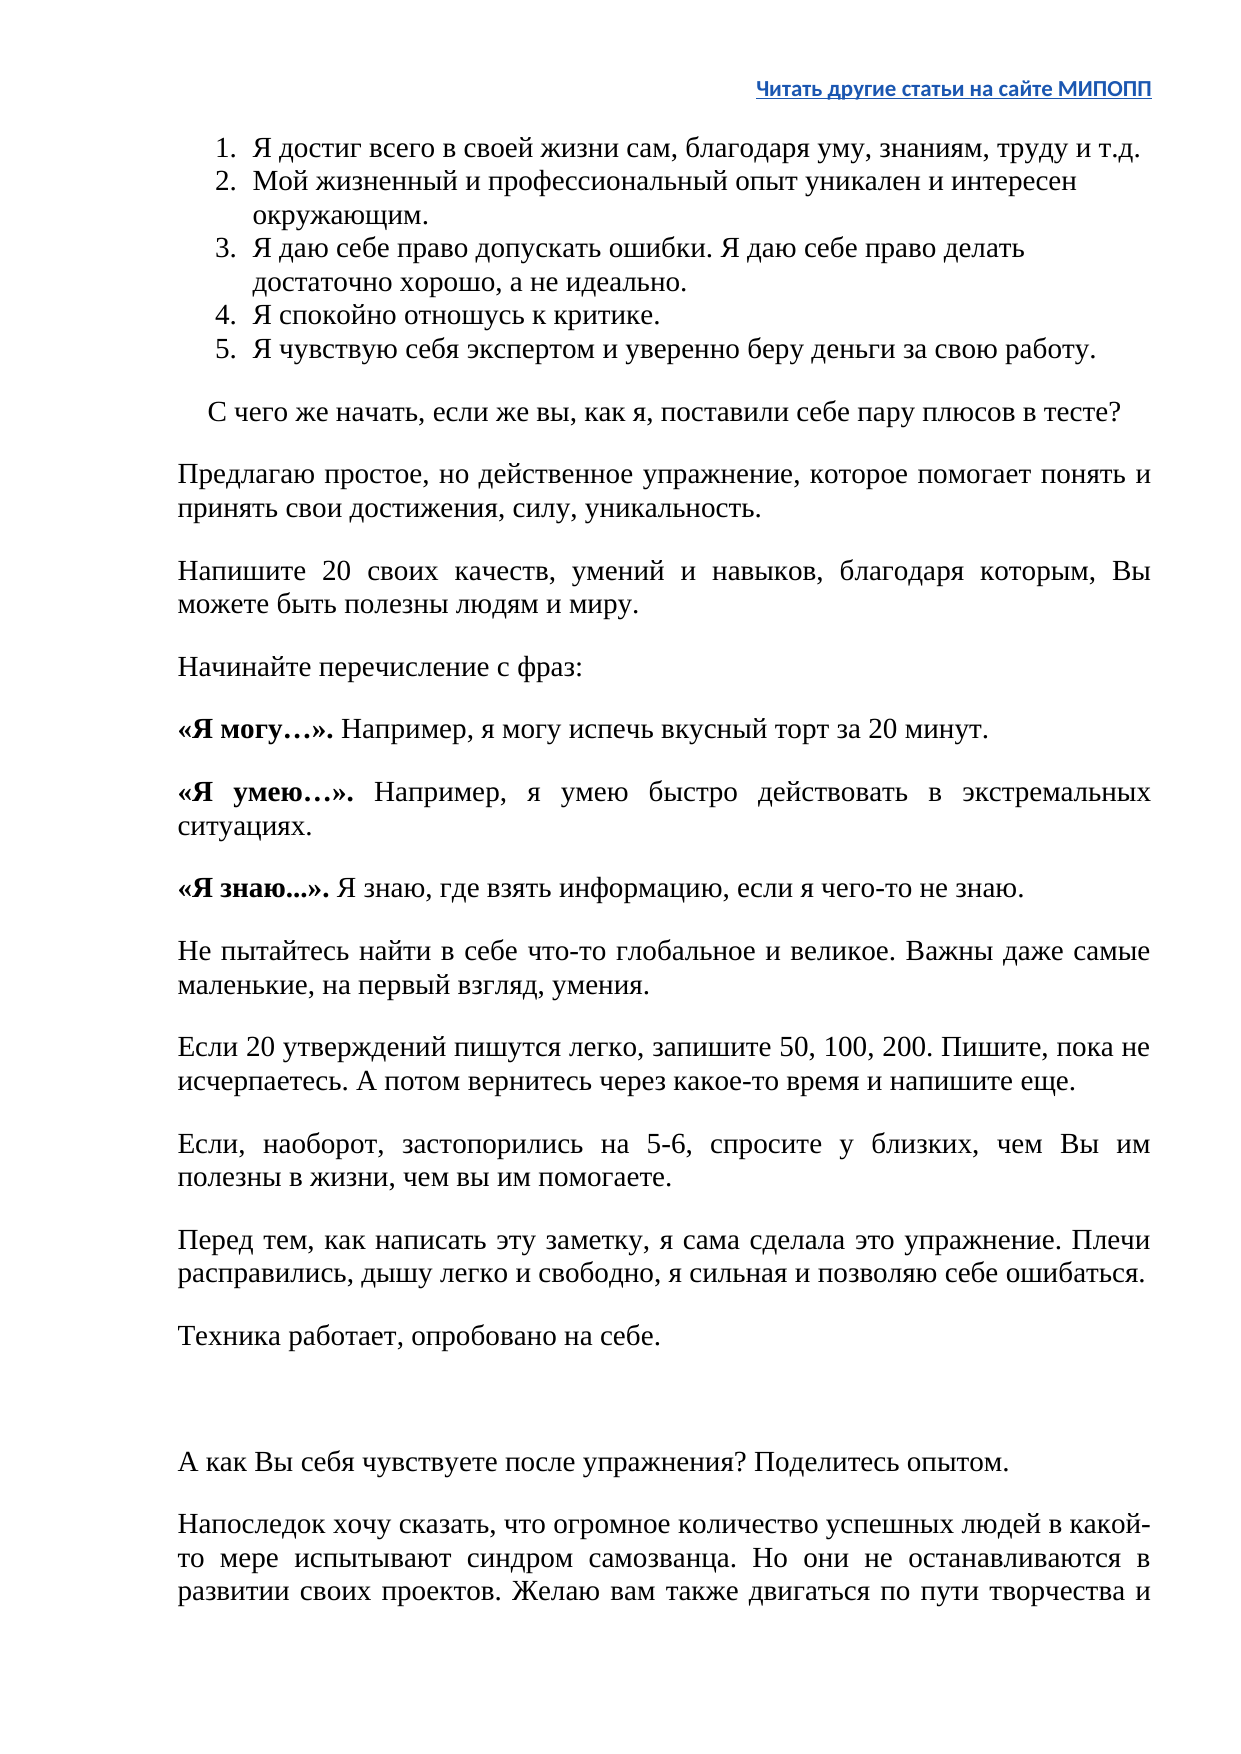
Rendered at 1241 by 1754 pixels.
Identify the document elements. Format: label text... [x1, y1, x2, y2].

text «Я знаю...». Я знаю, где взять информацию, если я чего-то не знаю. [177, 871, 1152, 904]
text Техника работает, опробовано на себе. [177, 1318, 1152, 1352]
list Мой жизненный и профессиональный опыт уникален и интересен окружающим. [215, 163, 1152, 230]
list Я спокойно отношусь к критике. [215, 297, 1152, 331]
text Предлагаю простое, но действенное упражнение, которое помогает понять и принять свои достижения, силу, уникальность. [177, 456, 1152, 523]
text Если 20 утверждений пишутся легко, запишите 50, 100, 200. Пишите, пока не исчерпаетесь. А потом вернитесь через какое-то время и напишите еще. [177, 1029, 1152, 1097]
text Напишите 20 своих качеств, умений и навыков, благодаря которым, Вы можете быть полезны людям и миру. [177, 553, 1152, 620]
text «Я могу…». Например, я могу испечь вкусный торт за 20 минут. [177, 712, 1152, 745]
text Не пытайтесь найти в себе что-то глобальное и великое. Важны даже самые маленькие, на первый взгляд, умения. [177, 933, 1152, 1000]
list Я даю себе право допускать ошибки. Я даю себе право делать достаточно хорошо, а не идеально. [215, 230, 1152, 297]
list Я чувствую себя экспертом и уверенно беру деньги за свою работу. [215, 331, 1152, 364]
list Я достиг всего в своей жизни сам, благодаря уму, знаниям, труду и т.д. [215, 130, 1152, 163]
text Начинайте перечисление с фраз: [177, 649, 1152, 682]
text Перед тем, как написать эту заметку, я сама сделала это упражнение. Плечи расправились, дышу легко и свободно, я сильная и позволяю себе ошибаться. [177, 1222, 1152, 1289]
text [177, 1506, 1152, 1607]
text А как Вы себя чувствуете после упражнения? Поделитесь опытом. [177, 1444, 1152, 1477]
text С чего же начать, если же вы, как я, поставили себе пару плюсов в тесте? [177, 394, 1152, 427]
text Если, наоборот, застопорились на 5-6, спросите у близких, чем Вы им полезны в жизни, чем вы им помогаете. [177, 1126, 1152, 1193]
text «Я умею…». Например, я умею быстро действовать в экстремальных ситуациях. [177, 774, 1152, 841]
